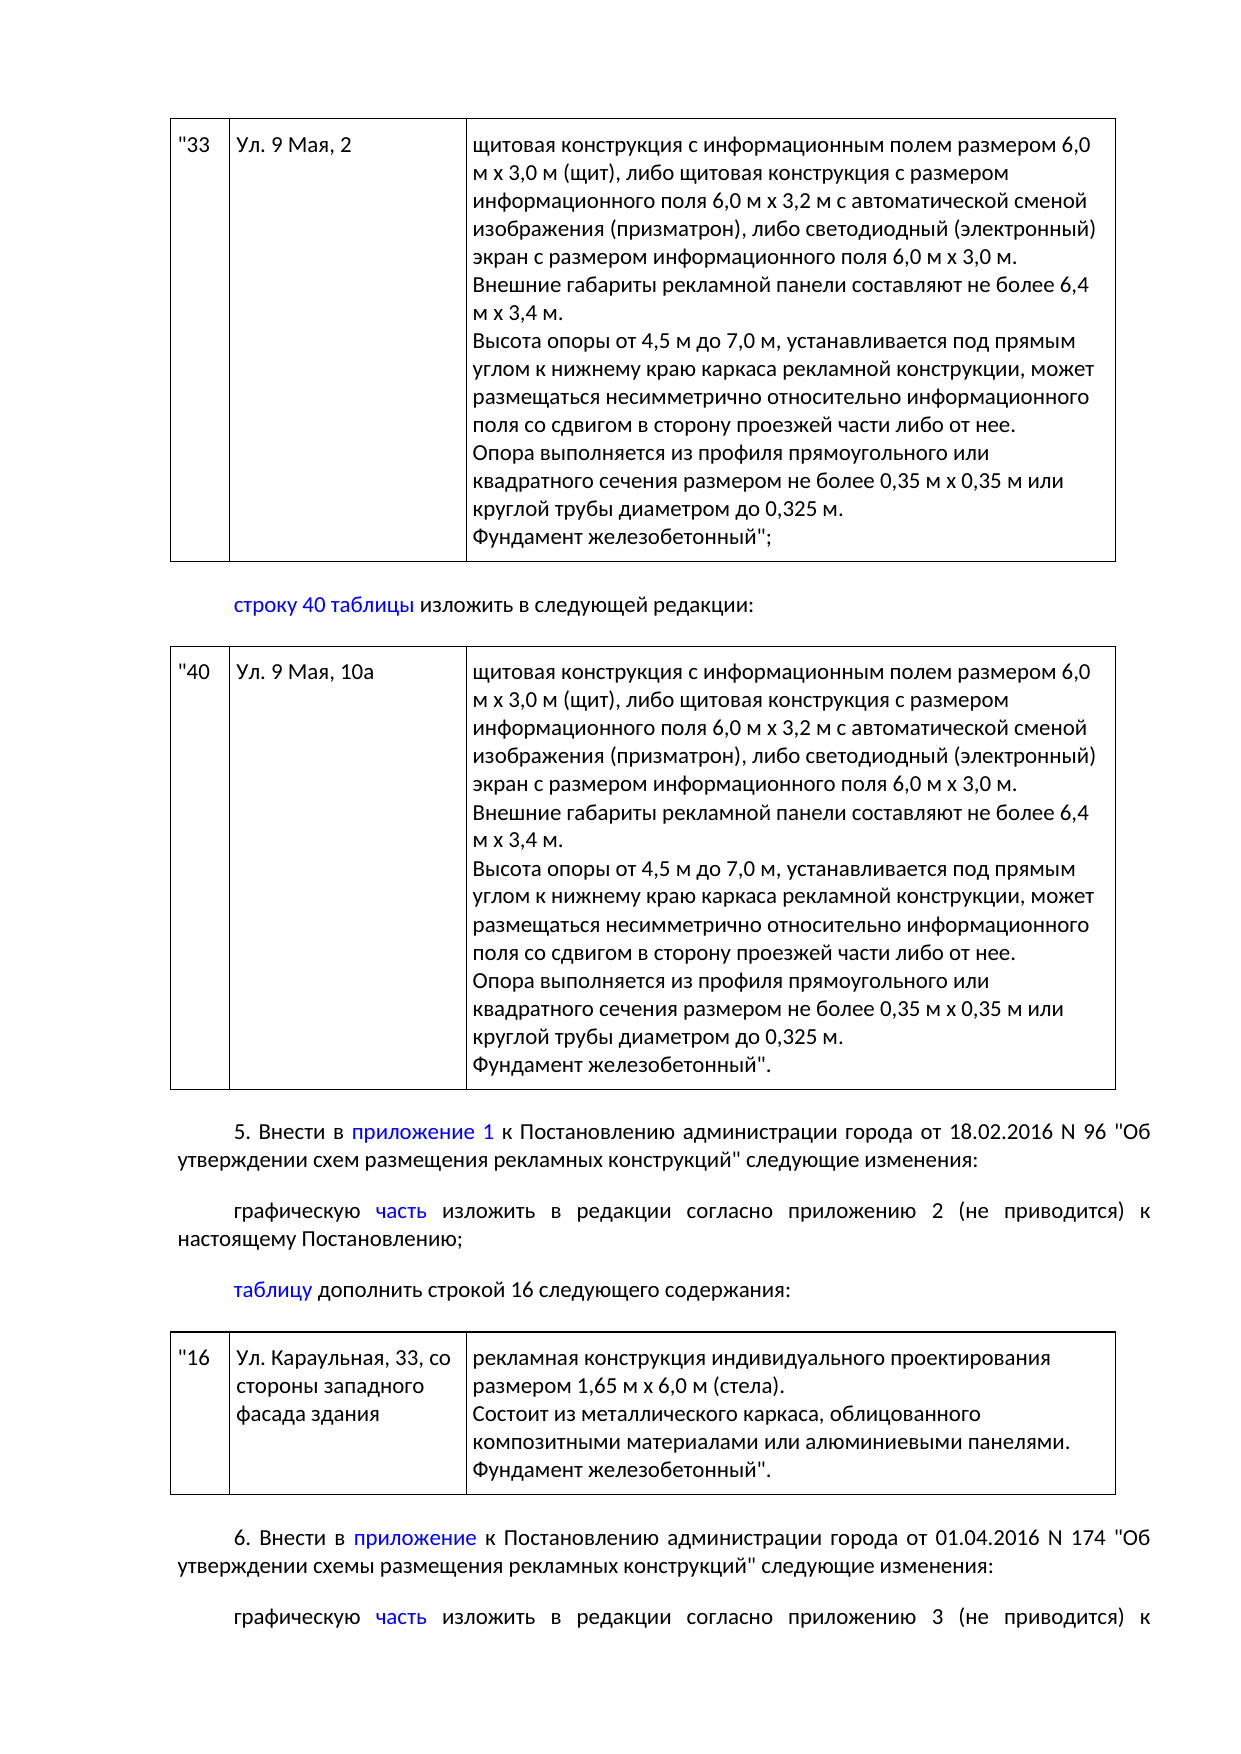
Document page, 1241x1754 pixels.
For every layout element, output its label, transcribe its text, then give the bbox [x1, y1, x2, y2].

table_header щитовая конструкция с информационным полем размером 6,0 м x 3,0 м (щит), либо щитовая конструкция с размером информационного поля 6,0 м x 3,2 м с автоматической сменой изображения (призматрон), либо светодиодный (электронный) экран с размером информационного поля 6,0 м x 3,0 м. Внешние габариты рекламной панели составляют не более 6,4 м x 3,4 м. Высота опоры от 4,5 м до 7,0 м, устанавливается под прямым углом к нижнему краю каркаса рекламной конструкции, может размещаться несимметрично относительно информационного поля со сдвигом в сторону проезжей части либо от нее. Опора выполняется из профиля прямоугольного или квадратного сечения размером не более 0,35 м x 0,35 м или круглой трубы диаметром до 0,325 м. Фундамент железобетонный"; [467, 119, 1115, 561]
table_header "33 [171, 119, 229, 561]
text 6. Внести в приложение к Постановлению администрации города от 01.04.2016 N 174 "Об утверждении схемы размещения рекламных конструкций" следующие изменения: [177, 1523, 1152, 1579]
table_header рекламная конструкция индивидуального проектирования размером 1,65 м x 6,0 м (стела). Состоит из металлического каркаса, облицованного композитными материалами или алюминиевыми панелями. Фундамент железобетонный". [467, 1333, 1115, 1494]
table_header Ул. 9 Мая, 10а [230, 647, 466, 1088]
text строку 40 таблицы изложить в следующей редакции: [177, 590, 1152, 618]
table_header Ул. Караульная, 33, со стороны западного фасада здания [230, 1333, 466, 1494]
table_header "40 [171, 647, 229, 1088]
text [177, 1602, 1152, 1630]
table_header Ул. 9 Мая, 2 [230, 119, 466, 561]
text таблицу дополнить строкой 16 следующего содержания: [177, 1275, 1152, 1303]
table_header "16 [171, 1333, 229, 1494]
table_header щитовая конструкция с информационным полем размером 6,0 м x 3,0 м (щит), либо щитовая конструкция с размером информационного поля 6,0 м x 3,2 м с автоматической сменой изображения (призматрон), либо светодиодный (электронный) экран с размером информационного поля 6,0 м x 3,0 м. Внешние габариты рекламной панели составляют не более 6,4 м x 3,4 м. Высота опоры от 4,5 м до 7,0 м, устанавливается под прямым углом к нижнему краю каркаса рекламной конструкции, может размещаться несимметрично относительно информационного поля со сдвигом в сторону проезжей части либо от нее. Опора выполняется из профиля прямоугольного или квадратного сечения размером не более 0,35 м x 0,35 м или круглой трубы диаметром до 0,325 м. Фундамент железобетонный". [467, 647, 1115, 1088]
text 5. Внести в приложение 1 к Постановлению администрации города от 18.02.2016 N 96 "Об утверждении схем размещения рекламных конструкций" следующие изменения: [177, 1117, 1152, 1173]
text графическую часть изложить в редакции согласно приложению 2 (не приводится) к настоящему Постановлению; [177, 1196, 1152, 1252]
